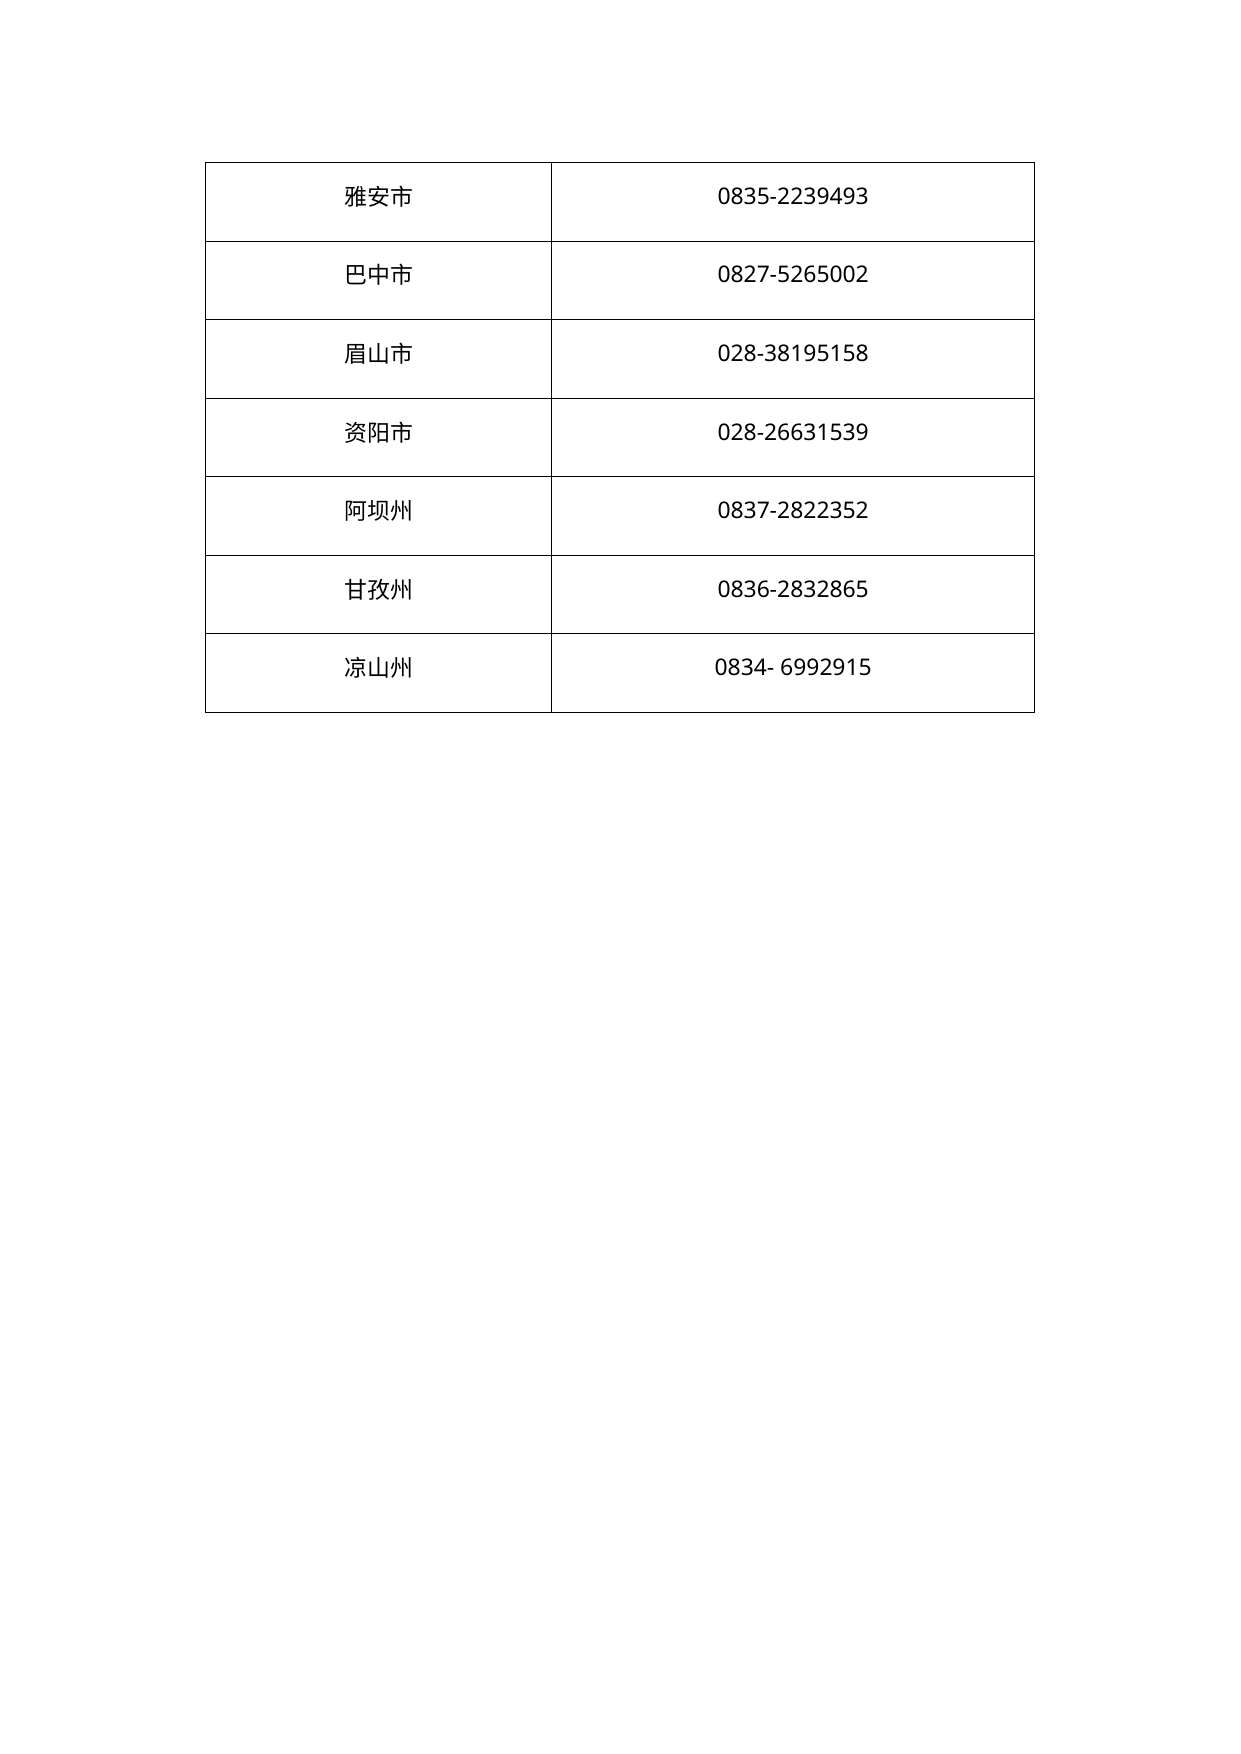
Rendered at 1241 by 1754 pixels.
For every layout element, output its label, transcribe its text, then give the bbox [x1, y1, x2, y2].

table_cell 凉山州 [206, 634, 551, 712]
table_cell 阿坝州 [206, 477, 551, 555]
table_cell 0837-2822352 [552, 477, 1034, 555]
table_cell 0835-2239493 [552, 163, 1034, 241]
table_cell 资阳市 [206, 399, 551, 476]
table_cell 眉山市 [206, 320, 551, 398]
table_cell 028-26631539 [552, 399, 1034, 476]
table_cell 0827-5265002 [552, 242, 1034, 319]
table_cell 巴中市 [206, 242, 551, 319]
table_cell 028-38195158 [552, 320, 1034, 398]
table_cell 甘孜州 [206, 556, 551, 633]
table_cell 0834- 6992915 [552, 634, 1034, 712]
table_cell 0836-2832865 [552, 556, 1034, 633]
table_cell 雅安市 [206, 163, 551, 241]
